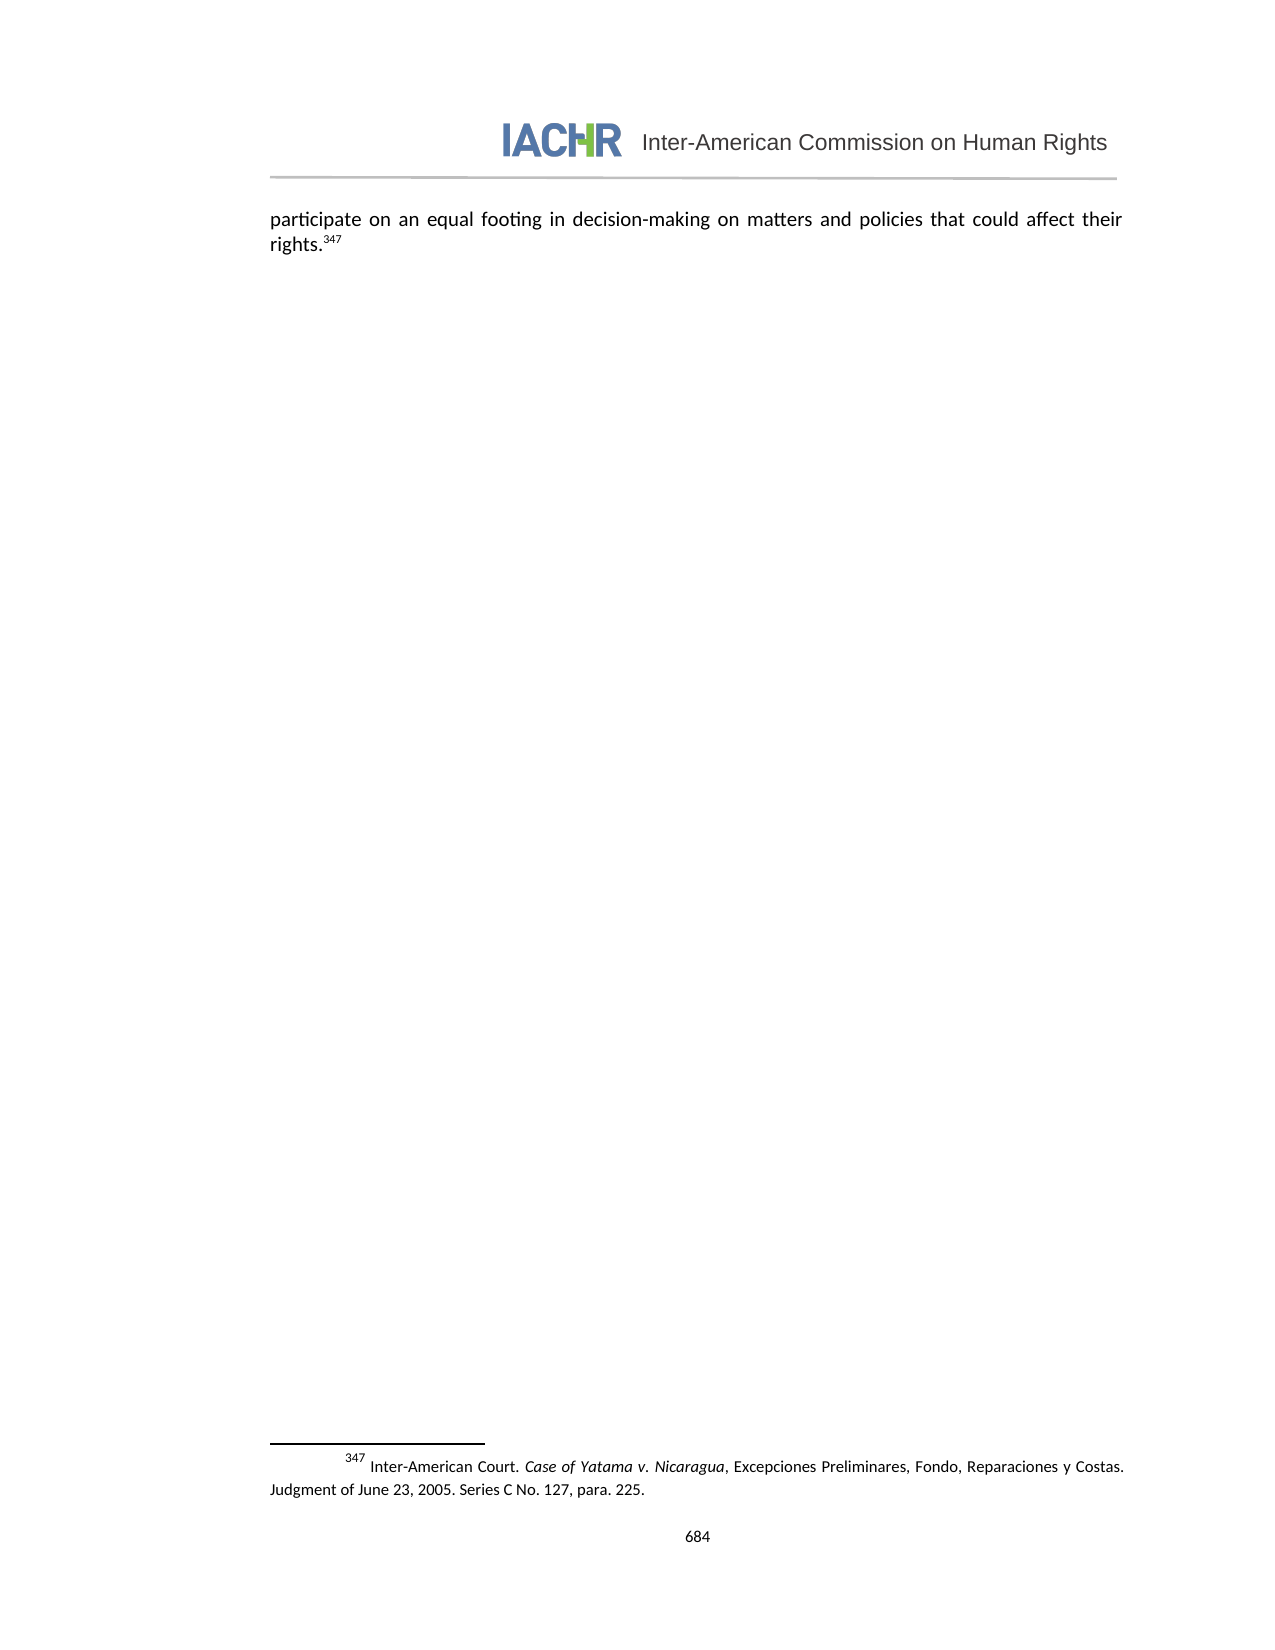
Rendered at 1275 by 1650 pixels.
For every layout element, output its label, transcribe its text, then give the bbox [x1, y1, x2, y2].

picture [493, 113, 627, 168]
list Regarding this, the IACHR recalls that indigenous peoples have the right to full and effective participation—through representatives they elect in keeping with their own institutions—in the making of decisions that affect their rights, particularly as regards the drafting and execution of laws, public policies, and other actions related to indigenous matters. In that regard, the State must adopt all measures necessary to guarantee that the members of indigenous peoples are able to participate on an equal footing in decision-making on matters and policies that could affect their rights. [270, 206, 1125, 257]
